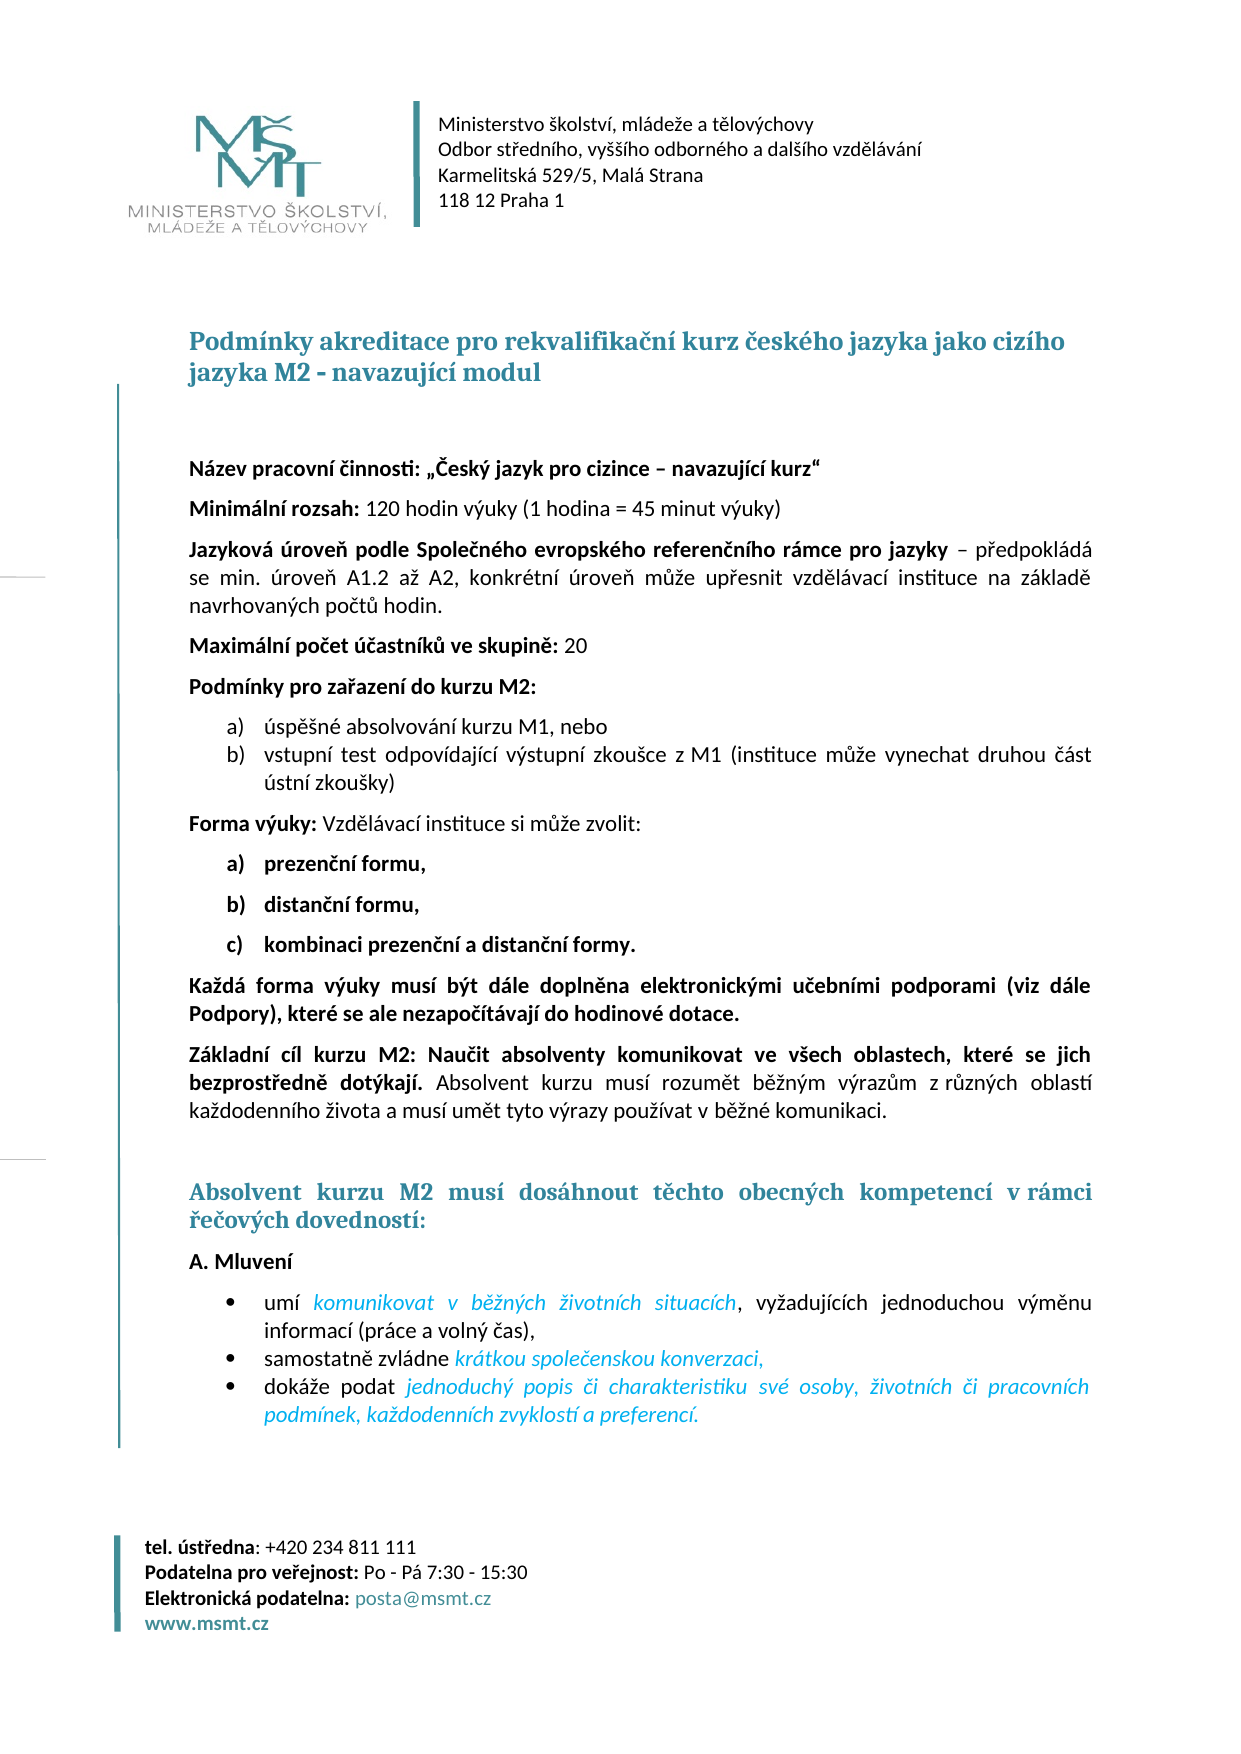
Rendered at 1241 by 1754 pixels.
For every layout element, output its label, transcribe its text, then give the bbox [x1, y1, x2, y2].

list kombinaci prezenční a distanční formy. [226, 931, 1092, 959]
text Základní cíl kurzu M2: Naučit absolventy komunikovat ve všech oblastech, které se jich bezprostředně dotýkají. Absolvent kurzu musí rozumět běžným výrazům z různých oblastí každodenního života a musí umět tyto výrazy používat v běžné komunikaci. [189, 1040, 1092, 1124]
list umí komunikovat v běžných životních situacích, vyžadujících jednoduchou výměnu informací (práce a volný čas), [226, 1288, 1092, 1344]
text Každá forma výuky musí být dále doplněna elektronickými učebními podporami (viz dále Podpory), které se ale nezapočítávají do hodinové dotace. [189, 971, 1092, 1027]
text Minimální rozsah: 120 hodin výuky (1 hodina = 45 minut výuky) [189, 494, 1092, 522]
list úspěšné absolvování kurzu M1, nebo [226, 712, 1092, 741]
text Forma výuky: Vzdělávací instituce si může zvolit: [189, 809, 1092, 837]
text Maximální počet účastníků ve skupině: 20 [189, 631, 1092, 659]
list distanční formu, [226, 890, 1092, 918]
list dokáže podat jednoduchý popis či charakteristiku své osoby, životních či pracovních podmínek, každodenních zvyklostí a preferencí. [226, 1372, 1092, 1428]
list samostatně zvládne krátkou společenskou konverzaci, [226, 1344, 1092, 1372]
picture [116, 106, 399, 242]
text Jazyková úroveň podle Společného evropského referenčního rámce pro jazyky – předpokládá se min. úroveň A1.2 až A2, konkrétní úroveň může upřesnit vzdělávací instituce na základě navrhovaných počtů hodin. [189, 535, 1092, 619]
list vstupní test odpovídající výstupní zkoušce z M1 (instituce může vynechat druhou část ústní zkoušky) [226, 741, 1092, 797]
text A. Mluvení [189, 1247, 1092, 1276]
subtitle Absolvent kurzu M2 musí dosáhnout těchto obecných kompetencí v rámci řečových dovedností: [189, 1177, 1092, 1235]
text Podmínky pro zařazení do kurzu M2: [189, 672, 1092, 700]
subtitle Podmínky akreditace pro rekvalifikační kurz českého jazyka jako cizího jazyka M2 navazující modul [189, 326, 1092, 388]
text Název pracovní činnosti: „Český jazyk pro cizince – navazující kurz“ [189, 454, 1092, 482]
list prezenční formu, [226, 849, 1092, 878]
